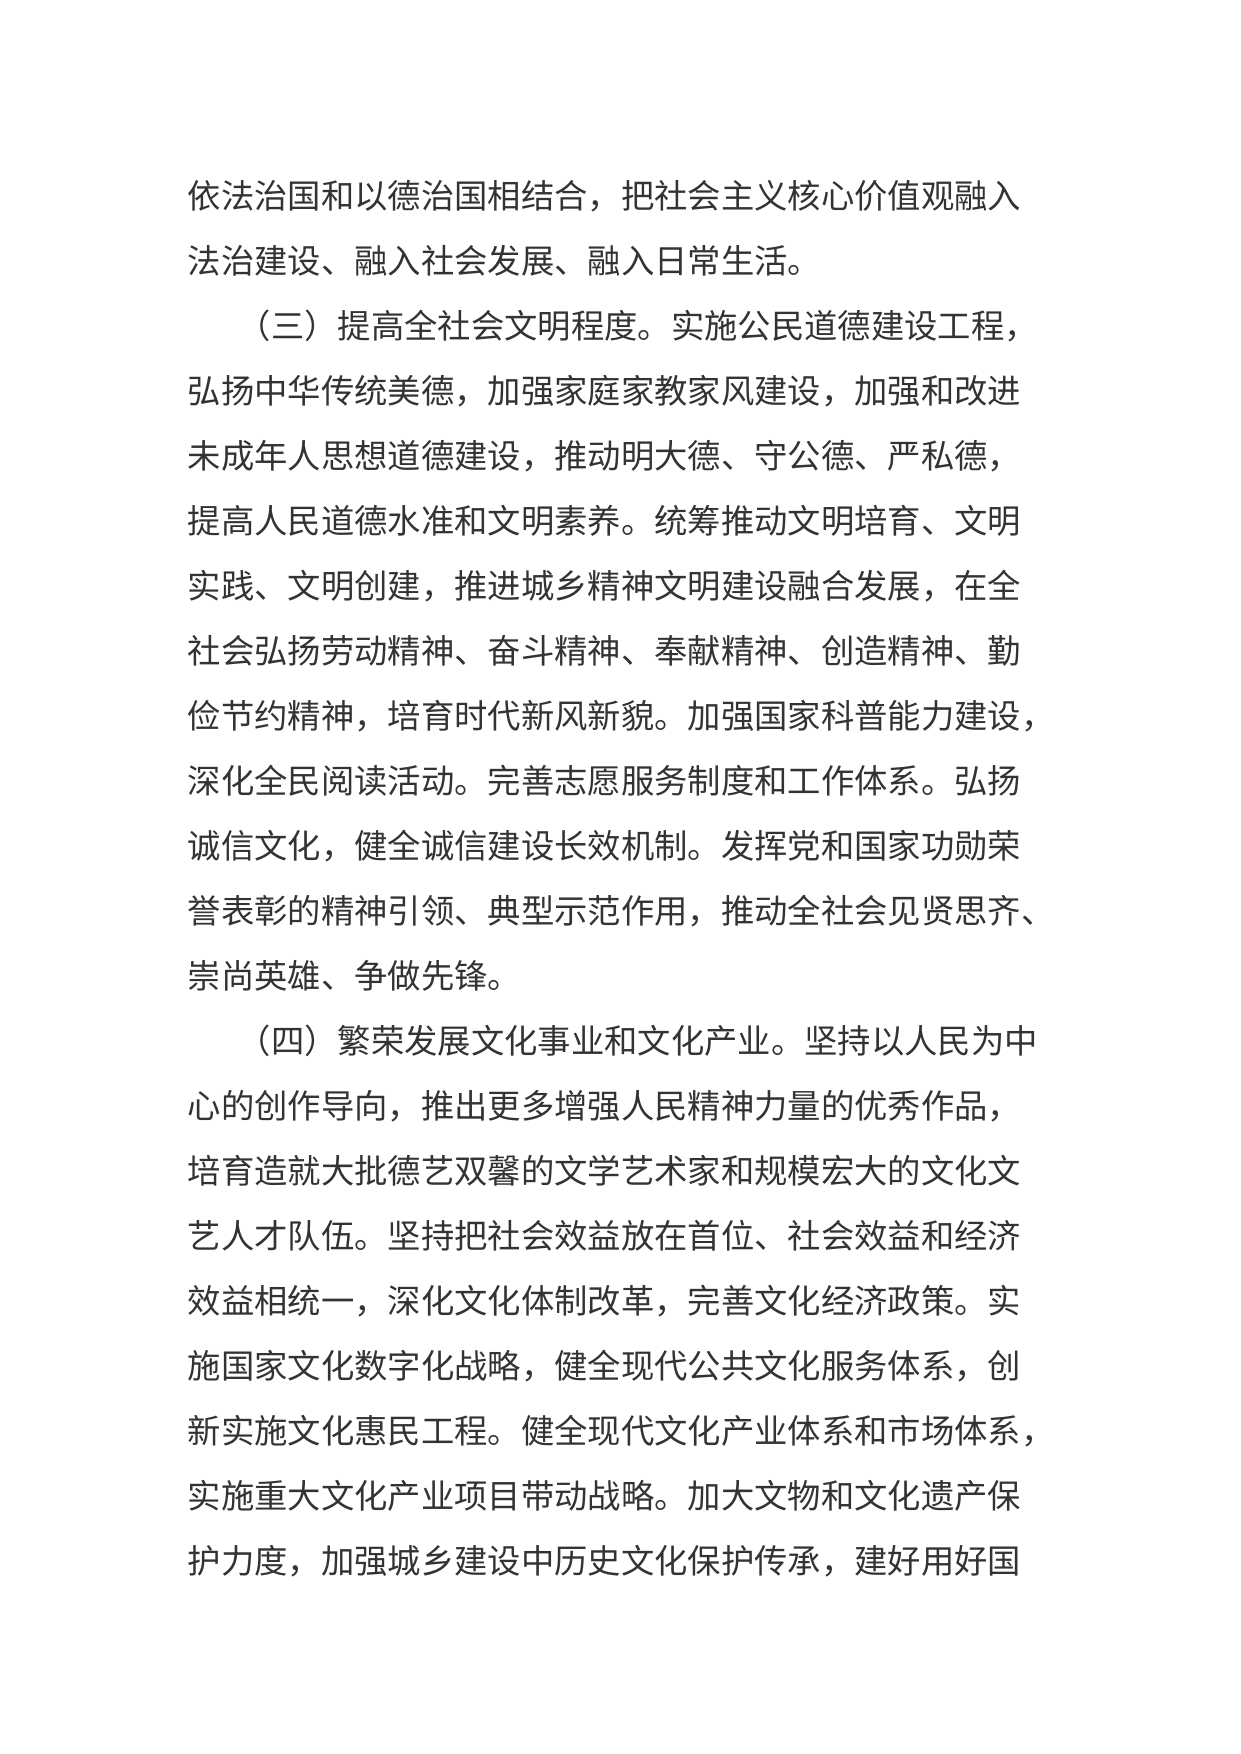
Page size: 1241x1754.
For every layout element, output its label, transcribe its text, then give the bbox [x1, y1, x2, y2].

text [187, 162, 1053, 292]
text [187, 1007, 1053, 1592]
text （三）提高全社会文明程度。实施公民道德建设工程，弘扬中华传统美德，加强家庭家教家风建设，加强和改进未成年人思想道德建设，推动明大德、守公德、严私德，提高人民道德水准和文明素养。统筹推动文明培育、文明实践、文明创建，推进城乡精神文明建设融合发展，在全社会弘扬劳动精神、奋斗精神、奉献精神、创造精神、勤俭节约精神，培育时代新风新貌。加强国家科普能力建设，深化全民阅读活动。完善志愿服务制度和工作体系。弘扬诚信文化，健全诚信建设长效机制。发挥党和国家功勋荣誉表彰的精神引领、典型示范作用，推动全社会见贤思齐、崇尚英雄、争做先锋。 [187, 292, 1053, 1007]
